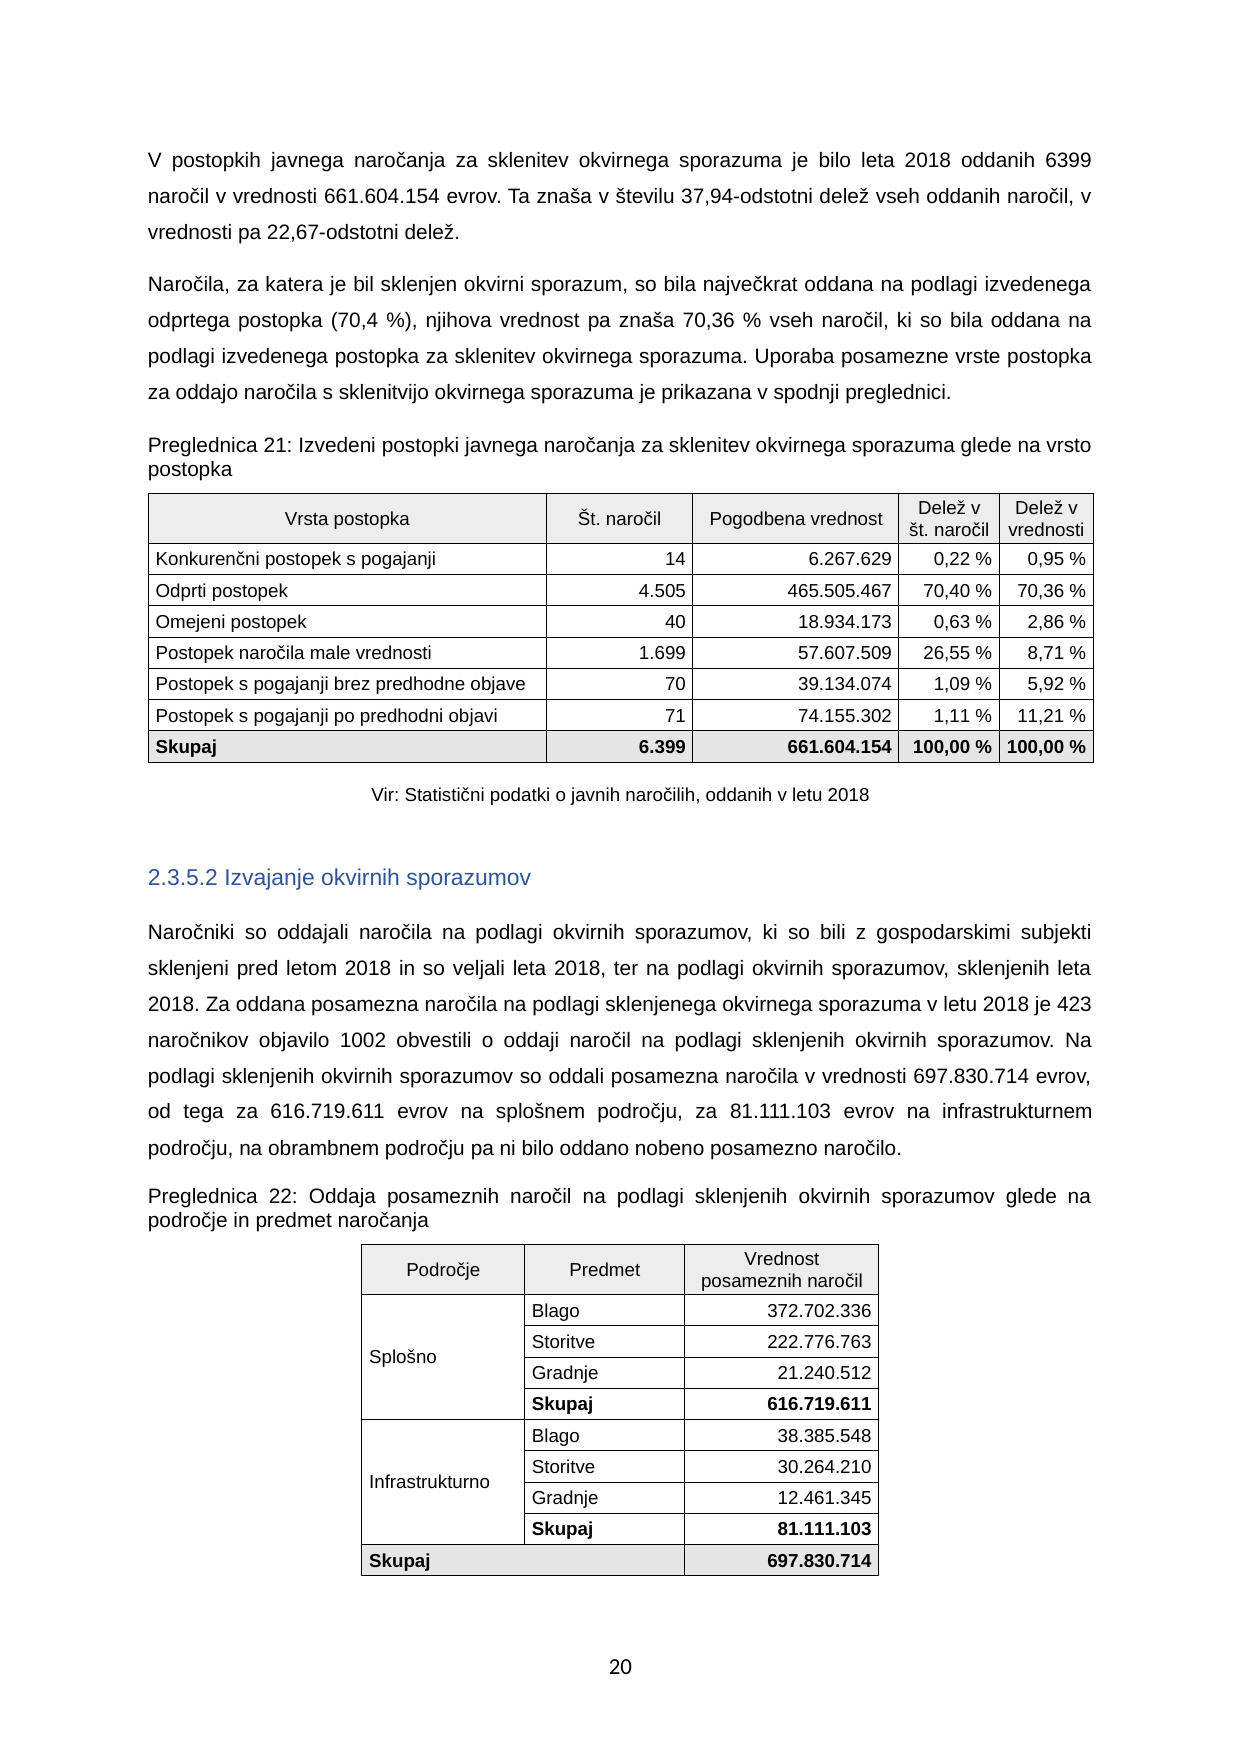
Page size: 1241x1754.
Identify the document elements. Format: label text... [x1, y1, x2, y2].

table_cell 70,40 % [899, 575, 999, 605]
table_header Vrsta postopka [149, 494, 546, 543]
text Naročila, za katera je bil sklenjen okvirni sporazum, so bila največkrat oddana na podlagi izvedenega odprtega postopka (70,4 %), njihova vrednost pa znaša 70,36 % vseh naročil, ki so bila oddana na podlagi izvedenega postopka za sklenitev okvirnega sporazuma. Uporaba posamezne vrste postopka za oddajo naročila s sklenitvijo okvirnega sporazuma je prikazana v spodnji preglednici. [148, 272, 1093, 404]
table_cell Omejeni postopek [149, 606, 546, 637]
table_cell Skupaj [149, 731, 546, 762]
table_cell 0,22 % [899, 544, 999, 574]
table_cell 8,71 % [1000, 638, 1093, 668]
table_cell 1,11 % [899, 700, 999, 730]
table_cell 26,55 % [899, 638, 999, 668]
table_cell Gradnje [525, 1483, 684, 1513]
table_cell 2,86 % [1000, 606, 1093, 637]
table_cell 30.264.210 [685, 1451, 878, 1482]
table_cell 697.830.714 [685, 1545, 878, 1575]
table_cell 81.111.103 [685, 1514, 878, 1544]
table_cell Odprti postopek [149, 575, 546, 605]
table_cell Skupaj [362, 1545, 684, 1575]
table_cell 465.505.467 [693, 575, 898, 605]
table_cell 6.399 [547, 731, 692, 762]
table_cell Infrastrukturno [362, 1420, 524, 1544]
table_cell 100,00 % [1000, 731, 1093, 762]
table_cell 18.934.173 [693, 606, 898, 637]
table_cell 71 [547, 700, 692, 730]
table_header Št. naročil [547, 494, 692, 543]
table_cell 21.240.512 [685, 1358, 878, 1388]
table_cell 39.134.074 [693, 669, 898, 699]
table_cell 40 [547, 606, 692, 637]
table_cell 4.505 [547, 575, 692, 605]
table_header Delež v št. naročil [899, 494, 999, 543]
table_header Pogodbena vrednost [693, 494, 898, 543]
table_cell 74.155.302 [693, 700, 898, 730]
table_header Delež v vrednosti [1000, 494, 1093, 543]
table_header Področje [362, 1245, 524, 1294]
table_cell 14 [547, 544, 692, 574]
table_cell Blago [525, 1295, 684, 1325]
text Naročniki so oddajali naročila na podlagi okvirnih sporazumov, ki so bili z gospodarskimi subjekti sklenjeni pred letom 2018 in so veljali leta 2018, ter na podlagi okvirnih sporazumov, sklenjenih leta 2018. Za oddana posamezna naročila na podlagi sklenjenega okvirnega sporazuma v letu 2018 je 423 naročnikov objavilo 1002 obvestili o oddaji naročil na podlagi sklenjenih okvirnih sporazumov. Na podlagi sklenjenih okvirnih sporazumov so oddali posamezna naročila v vrednosti 697.830.714 evrov, od tega za 616.719.611 evrov na splošnem področju, za 81.111.103 evrov na infrastrukturnem področju, na obrambnem področju pa ni bilo oddano nobeno posamezno naročilo. [148, 920, 1093, 1159]
table_cell 6.267.629 [693, 544, 898, 574]
text V postopkih javnega naročanja za sklenitev okvirnega sporazuma je bilo leta 2018 oddanih 6399 naročil v vrednosti 661.604.154 evrov. Ta znaša v številu 37,94-odstotni delež vseh oddanih naročil, v vrednosti pa 22,67-odstotni delež. [148, 148, 1093, 243]
table_cell Storitve [525, 1326, 684, 1357]
text Vir: Statistični podatki o javnih naročilih, oddanih v letu 2018 [148, 784, 1093, 806]
table_cell Konkurenčni postopek s pogajanji [149, 544, 546, 574]
table_cell 1.699 [547, 638, 692, 668]
table_header Predmet [525, 1245, 684, 1294]
table_cell 661.604.154 [693, 731, 898, 762]
text Preglednica 21: Izvedeni postopki javnega naročanja za sklenitev okvirnega sporazuma glede na vrsto postopka [148, 432, 1093, 480]
table_cell 70,36 % [1000, 575, 1093, 605]
table_cell 0,95 % [1000, 544, 1093, 574]
text Preglednica 22: Oddaja posameznih naročil na podlagi sklenjenih okvirnih sporazumov glede na področje in predmet naročanja [148, 1184, 1093, 1232]
table_cell Blago [525, 1420, 684, 1450]
table_cell 5,92 % [1000, 669, 1093, 699]
table_cell Splošno [362, 1295, 524, 1419]
table_cell 0,63 % [899, 606, 999, 637]
table_cell Postopek s pogajanji brez predhodne objave [149, 669, 546, 699]
table_cell 616.719.611 [685, 1389, 878, 1419]
subtitle 2.3.5.2 Izvajanje okvirnih sporazumov [148, 864, 1093, 891]
table_cell Skupaj [525, 1514, 684, 1544]
table_cell Postopek naročila male vrednosti [149, 638, 546, 668]
table_cell 38.385.548 [685, 1420, 878, 1450]
table_cell 57.607.509 [693, 638, 898, 668]
table_cell Skupaj [525, 1389, 684, 1419]
table_cell 70 [547, 669, 692, 699]
table_cell 11,21 % [1000, 700, 1093, 730]
table_cell Storitve [525, 1451, 684, 1482]
table_cell 12.461.345 [685, 1483, 878, 1513]
table_cell 100,00 % [899, 731, 999, 762]
table_cell 1,09 % [899, 669, 999, 699]
table_cell 372.702.336 [685, 1295, 878, 1325]
table_cell Postopek s pogajanji po predhodni objavi [149, 700, 546, 730]
table_cell 222.776.763 [685, 1326, 878, 1357]
table_header Vrednost posameznih naročil [685, 1245, 878, 1294]
table_cell Gradnje [525, 1358, 684, 1388]
